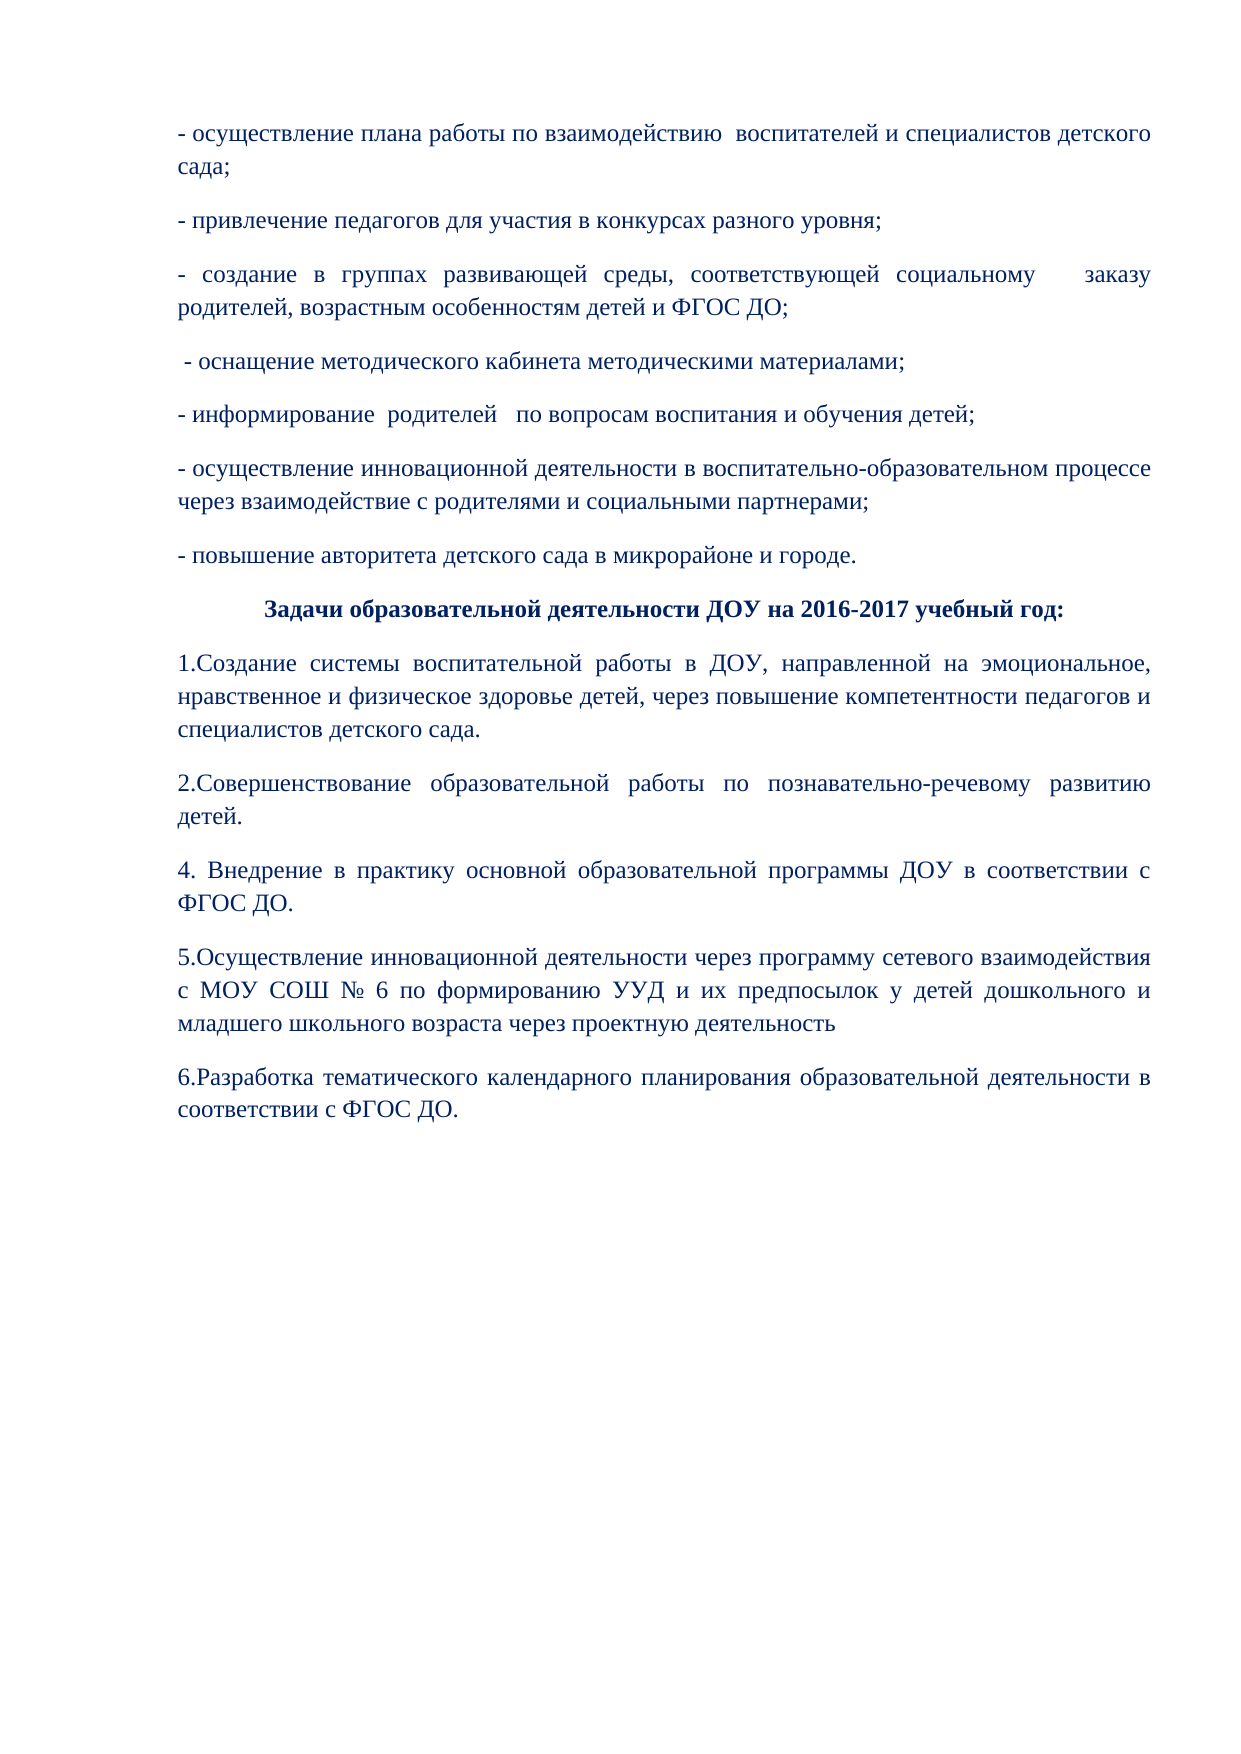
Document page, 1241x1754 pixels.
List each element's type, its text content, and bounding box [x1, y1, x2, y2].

text 1.Создание системы воспитательной работы в ДОУ, направленной на эмоциональное, нравственное и физическое здоровье детей, через повышение компетентности педагогов и специалистов детского сада. [177, 648, 1152, 743]
text - повышение авторитета детского сада в микрорайоне и городе. [177, 540, 1152, 569]
text - создание в группах развивающей среды, соответствующей социальному заказу родителей, возрастным особенностям детей и ФГОС ДО; [177, 259, 1152, 321]
text - информирование родителей по вопросам воспитания и обучения детей; [177, 399, 1152, 428]
text - оснащение методического кабинета методическими материалами; [177, 346, 1152, 374]
text 4. Внедрение в практику основной образовательной программы ДОУ в соответствии с ФГОС ДО. [177, 855, 1152, 917]
text - осуществление плана работы по взаимодействию воспитателей и специалистов детского сада; [177, 118, 1152, 180]
text - осуществление инновационной деятельности в воспитательно-образовательном процессе через взаимодействие с родителями и социальными партнерами; [177, 453, 1152, 515]
text 5.Осуществление инновационной деятельности через программу сетевого взаимодействия с МОУ СОШ № 6 по формированию УУД и их предпосылок у детей дошкольного и младшего школьного возраста через проектную деятельность [177, 942, 1152, 1036]
text 2.Совершенствование образовательной работы по познавательно-речевому развитию детей. [177, 768, 1152, 830]
text Задачи образовательной деятельности ДОУ на 2016-2017 учебный год: [177, 594, 1152, 623]
text - привлечение педагогов для участия в конкурсах разного уровня; [177, 205, 1152, 234]
text 6.Разработка тематического календарного планирования образовательной деятельности в соответствии с ФГОС ДО. [177, 1062, 1152, 1123]
